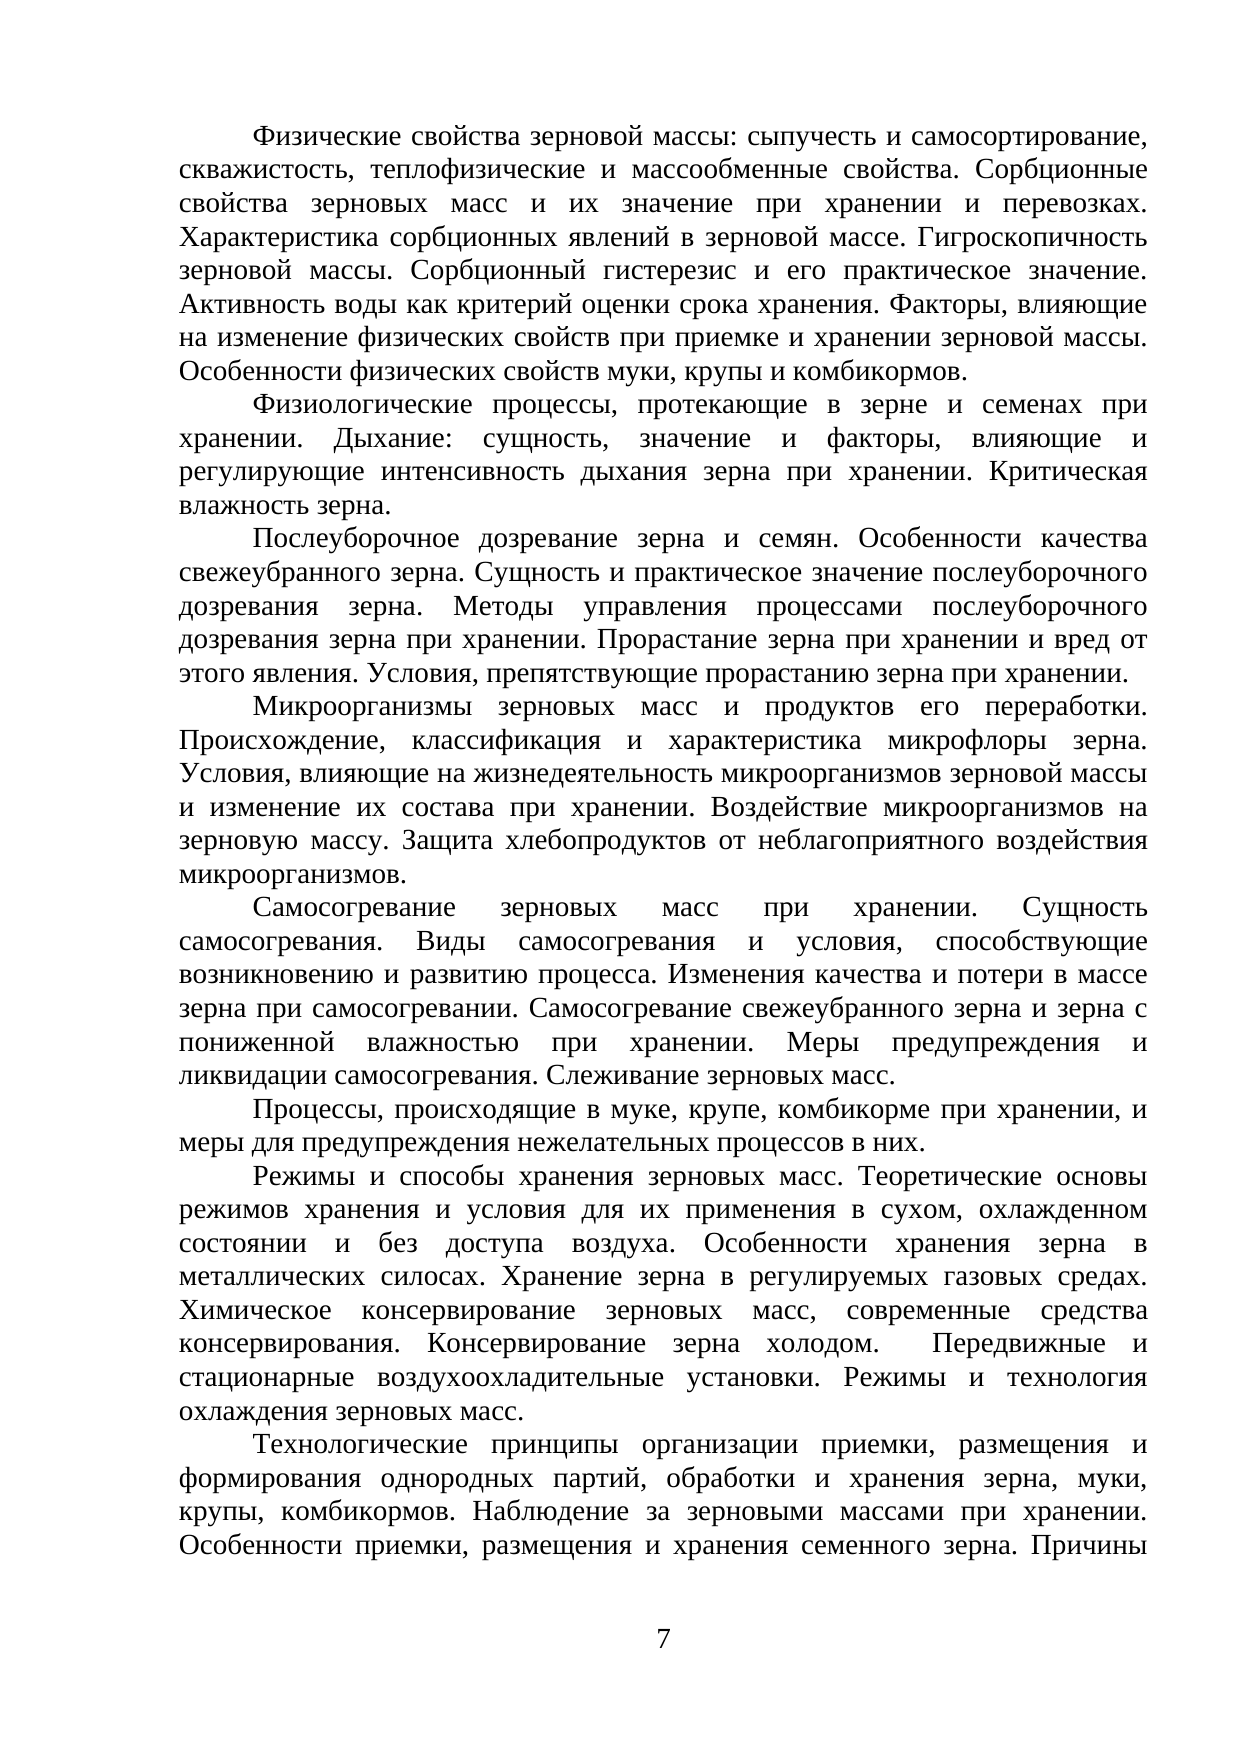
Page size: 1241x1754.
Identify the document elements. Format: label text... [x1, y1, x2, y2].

text Физиологические процессы, протекающие в зерне и семенах при хранении. Дыхание: сущность, значение и факторы, влияющие и регулирующие интенсивность дыхания зерна при хранении. Критическая влажность зерна. [179, 386, 1148, 521]
text Физические свойства зерновой массы: сыпучесть и самосортирование, скважистость, теплофизические и массообменные свойства. Сорбционные свойства зерновых масс и их значение при хранении и перевозках. Характеристика сорбционных явлений в зерновой массе. Гигроскопичность зерновой массы. Сорбционный гистерезис и его практическое значение. Активность воды как критерий оценки срока хранения. Факторы, влияющие на изменение физических свойств при приемке и хранении зерновой массы. Особенности физических свойств муки, крупы и комбикормов. [179, 118, 1148, 386]
text Самосогревание зерновых масс при хранении. Сущность самосогревания. Виды самосогревания и условия, способствующие возникновению и развитию процесса. Изменения качества и потери в массе зерна при самосогревании. Самосогревание свежеубранного зерна и зерна с пониженной влажностью при хранении. Меры предупреждения и ликвидации самосогревания. Слеживание зерновых масс. [179, 889, 1148, 1091]
text Микроорганизмы зерновых масс и продуктов его переработки. Происхождение, классификация и характеристика микрофлоры зерна. Условия, влияющие на жизнедеятельность микроорганизмов зерновой массы и изменение их состава при хранении. Воздействие микроорганизмов на зерновую массу. Защита хлебопродуктов от неблагоприятного воздействия микроорганизмов. [179, 688, 1148, 889]
text Режимы и способы хранения зерновых масс. Теоретические основы режимов хранения и условия для их применения в сухом, охлажденном состоянии и без доступа воздуха. Особенности хранения зерна в металлических силосах. Хранение зерна в регулируемых газовых средах. Химическое консервирование зерновых масс, современные средства консервирования. Консервирование зерна холодом. Передвижные и стационарные воздухоохладительные установки. Режимы и технология охлаждения зерновых масс. [179, 1158, 1148, 1426]
text Послеуборочное дозревание зерна и семян. Особенности качества свежеубранного зерна. Сущность и практическое значение послеуборочного дозревания зерна. Методы управления процессами послеуборочного дозревания зерна при хранении. Прорастание зерна при хранении и вред от этого явления. Условия, препятствующие прорастанию зерна при хранении. [179, 521, 1148, 688]
text Процессы, происходящие в муке, крупе, комбикорме при хранении, и меры для предупреждения нежелательных процессов в них. [179, 1091, 1148, 1158]
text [179, 1426, 1148, 1560]
